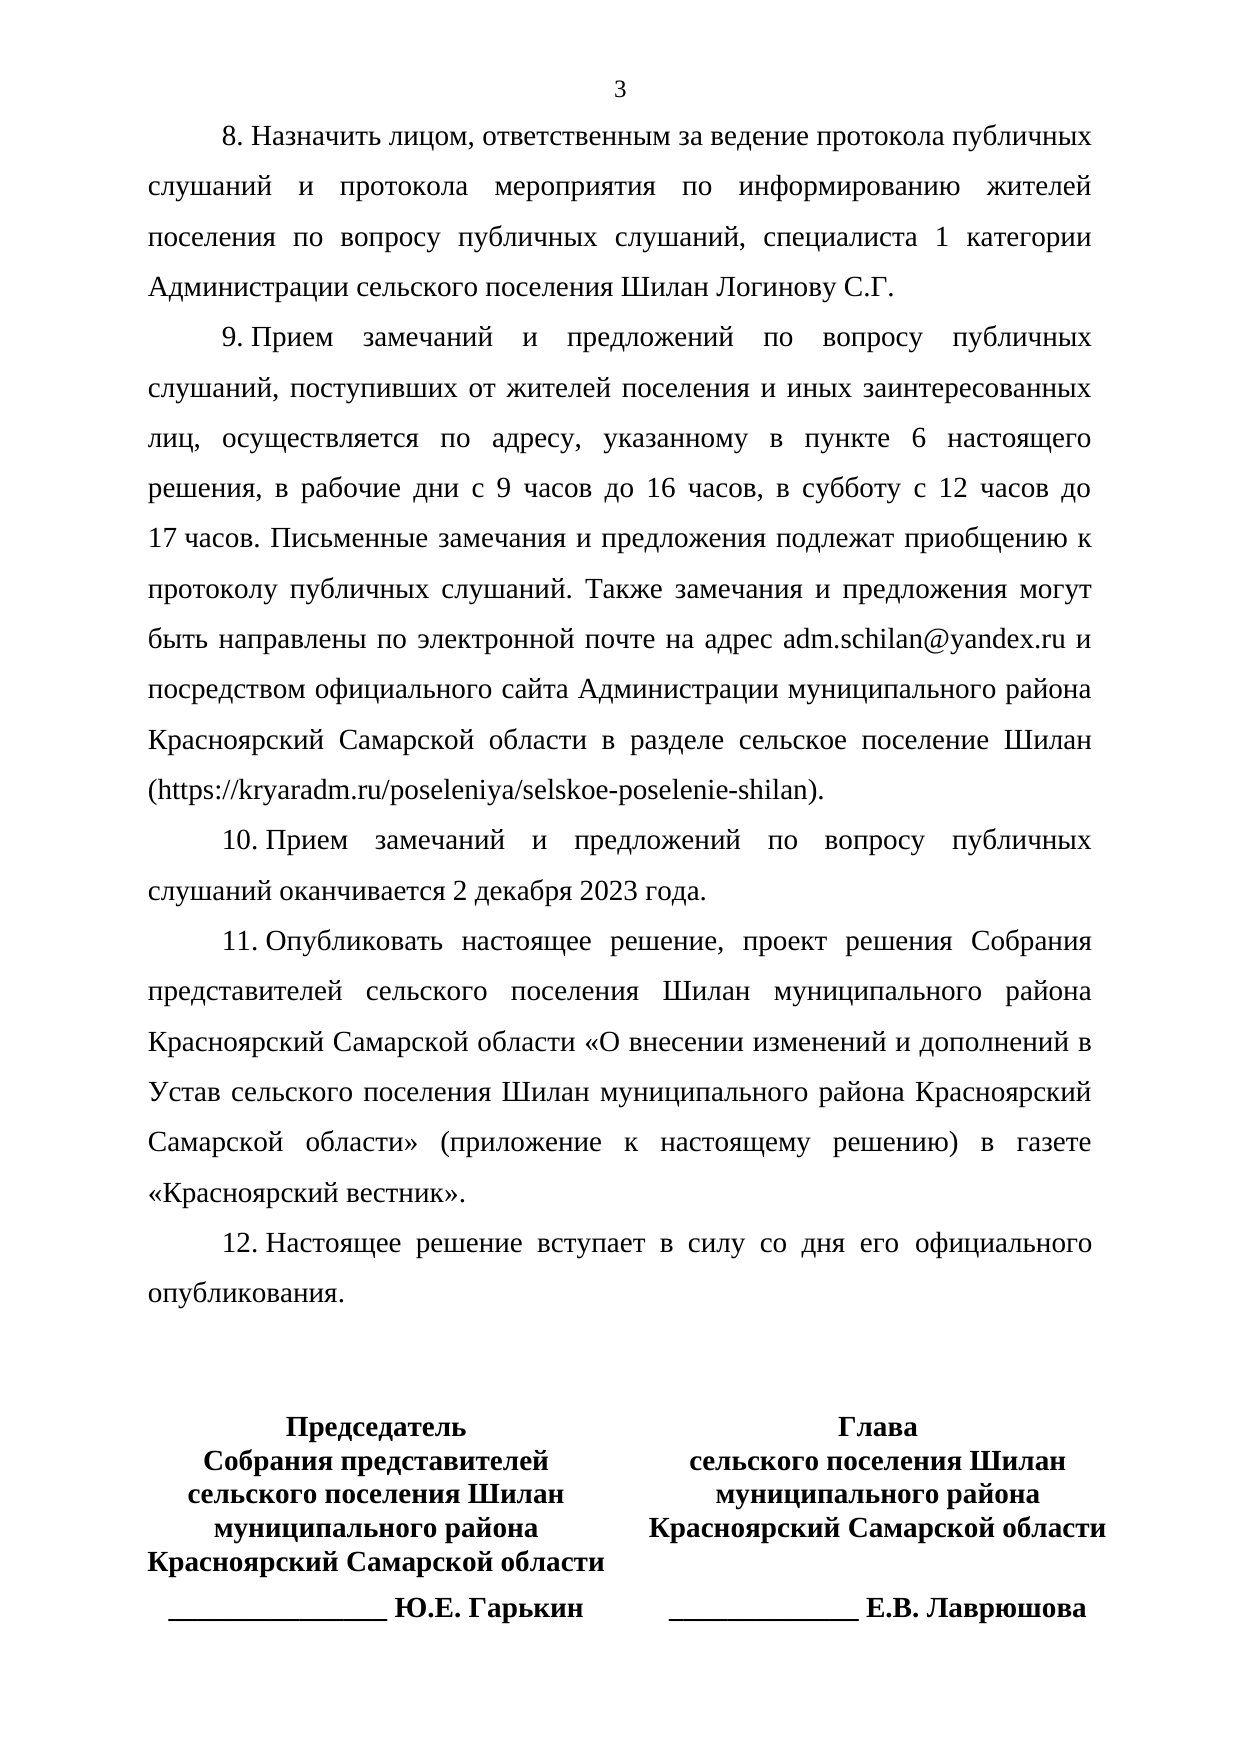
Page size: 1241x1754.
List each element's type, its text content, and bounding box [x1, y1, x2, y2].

text 12. Настоящее решение вступает в силу со дня его официального опубликования. [148, 1225, 1092, 1309]
text 9. Прием замечаний и предложений по вопросу публичных слушаний, поступивших от жителей поселения и иных заинтересованных лиц, осуществляется по адресу, указанному в пункте 6 настоящего решения, в рабочие дни с 9 часов до 16 часов, в субботу с 12 часов до 17 часов. Письменные замечания и предложения подлежат приобщению к протоколу публичных слушаний. Также замечания и предложения могут быть направлены по электронной почте на адрес adm.schilan@yandex.ru и посредством официального сайта Администрации муниципального района Красноярский Самарской области в разделе сельское поселение Шилан (https://kryaradm.ru/poseleniya/selskoe-poselenie-shilan). [148, 319, 1092, 806]
text 10. Прием замечаний и предложений по вопросу публичных слушаний оканчивается 2 декабря 2023 года. [148, 822, 1092, 906]
table_header Глава сельского поселения Шилан муниципального района Красноярский Самарской области _____________ Е.В. Лаврюшова [634, 1410, 1122, 1636]
text 11. Опубликовать настоящее решение, проект решения Собрания представителей сельского поселения Шилан муниципального района Красноярский Самарской области «О внесении изменений и дополнений в Устав сельского поселения Шилан муниципального района Красноярский Самарской области» (приложение к настоящему решению) в газете «Красноярский вестник». [148, 923, 1092, 1208]
table_header Председатель Собрания представителей сельского поселения Шилан муниципального района Красноярский Самарской области _______________ Ю.Е. Гарькин [118, 1410, 633, 1636]
text 8. Назначить лицом, ответственным за ведение протокола публичных слушаний и протокола мероприятия по информированию жителей поселения по вопросу публичных слушаний, специалиста 1 категории Администрации сельского поселения Шилан Логинову С.Г. [148, 118, 1092, 303]
